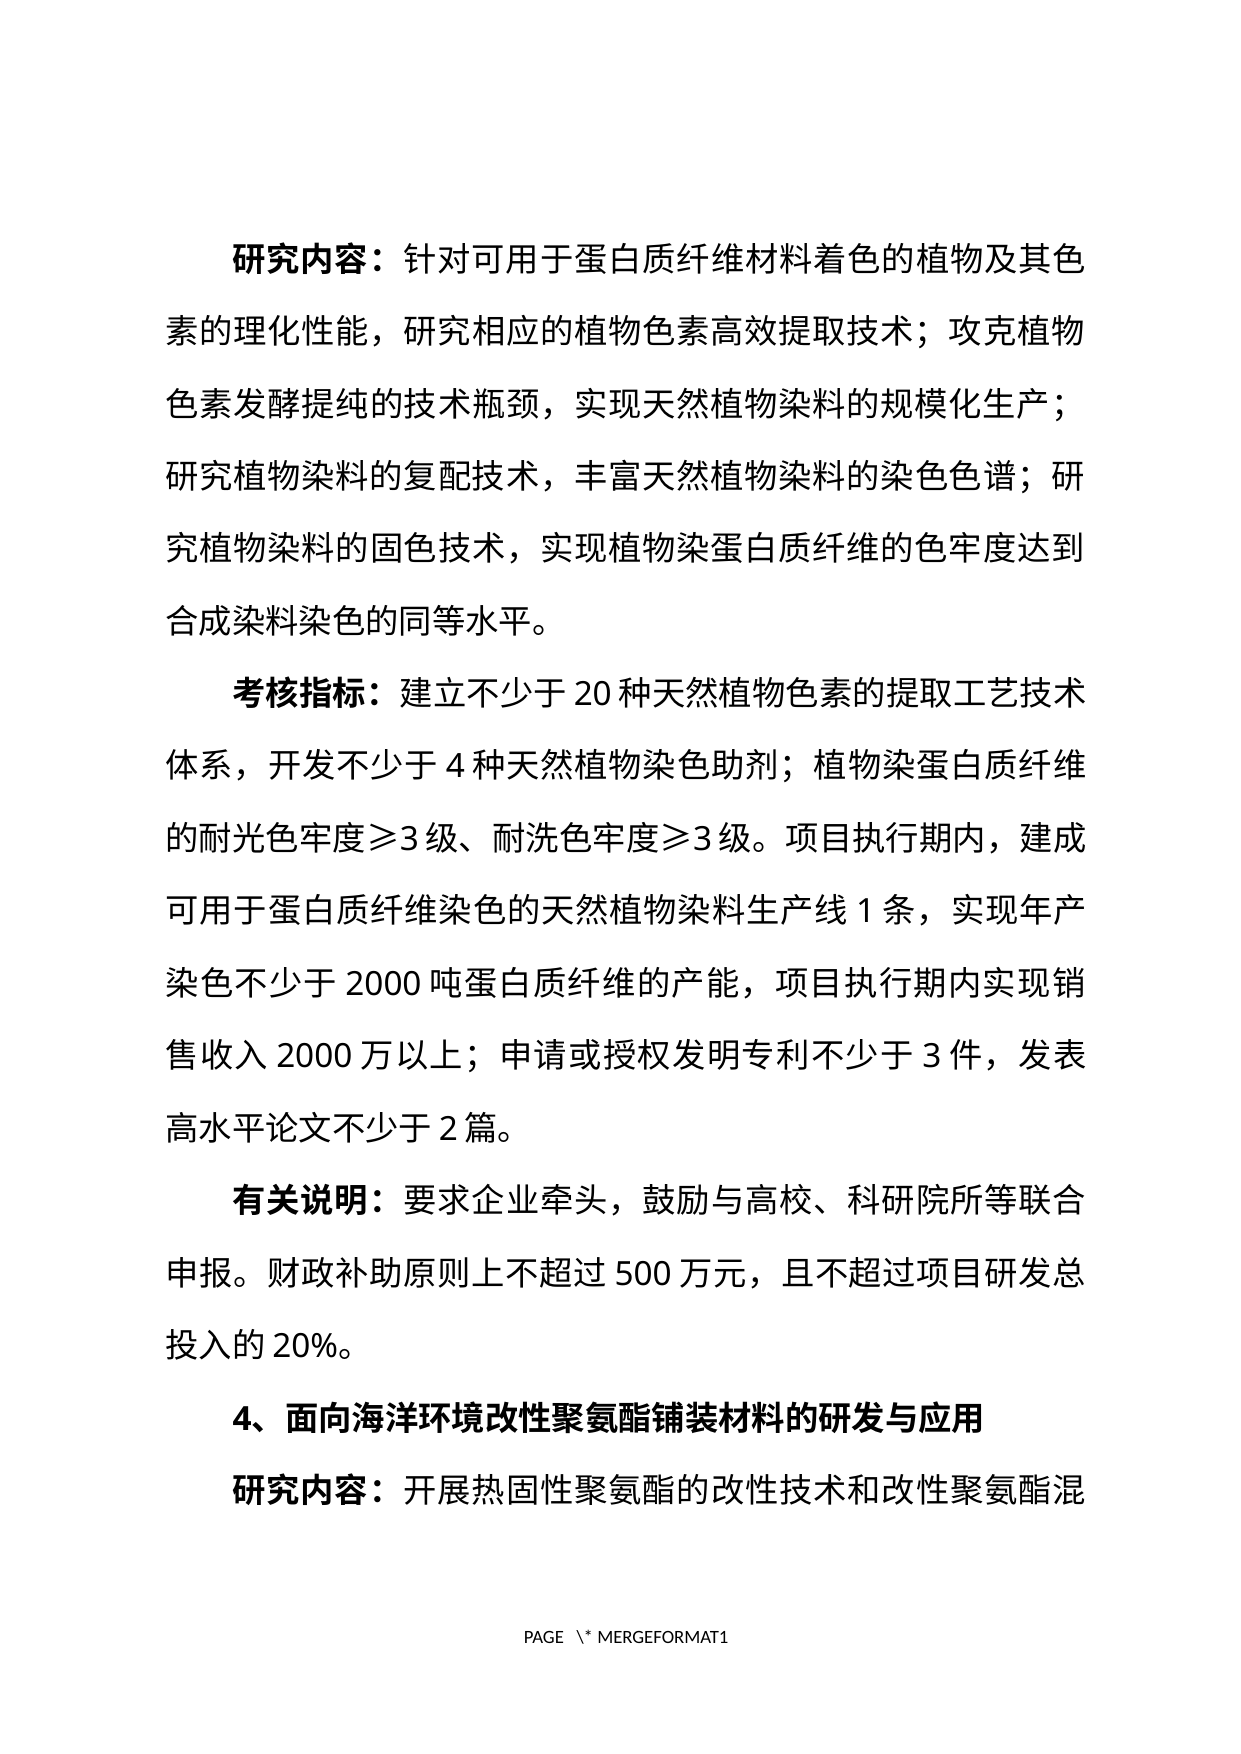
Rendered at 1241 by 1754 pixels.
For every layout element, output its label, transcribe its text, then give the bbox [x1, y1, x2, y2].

text 有关说明：要求企业牵头，鼓励与高校、科研院所等联合申报。财政补助原则上不超过500万元，且不超过项目研发总投入的20%。 [165, 1174, 1087, 1367]
text 考核指标：建立不少于20种天然植物色素的提取工艺技术体系，开发不少于4种天然植物染色助剂；植物染蛋白质纤维的耐光色牢度≥3级、耐洗色牢度≥3级。项目执行期内，建成可用于蛋白质纤维染色的天然植物染料生产线1条，实现年产染色不少于2000吨蛋白质纤维的产能，项目执行期内实现销售收入2000万以上；申请或授权发明专利不少于3件，发表高水平论文不少于2篇。 [165, 667, 1087, 1150]
text 研究内容：针对可用于蛋白质纤维材料着色的植物及其色素的理化性能，研究相应的植物色素高效提取技术；攻克植物色素发酵提纯的技术瓶颈，实现天然植物染料的规模化生产；研究植物染料的复配技术，丰富天然植物染料的染色色谱；研究植物染料的固色技术，实现植物染蛋白质纤维的色牢度达到合成染料染色的同等水平。 [165, 233, 1087, 643]
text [165, 1464, 1087, 1512]
text 4、面向海洋环境改性聚氨酯铺装材料的研发与应用 [165, 1392, 1087, 1440]
